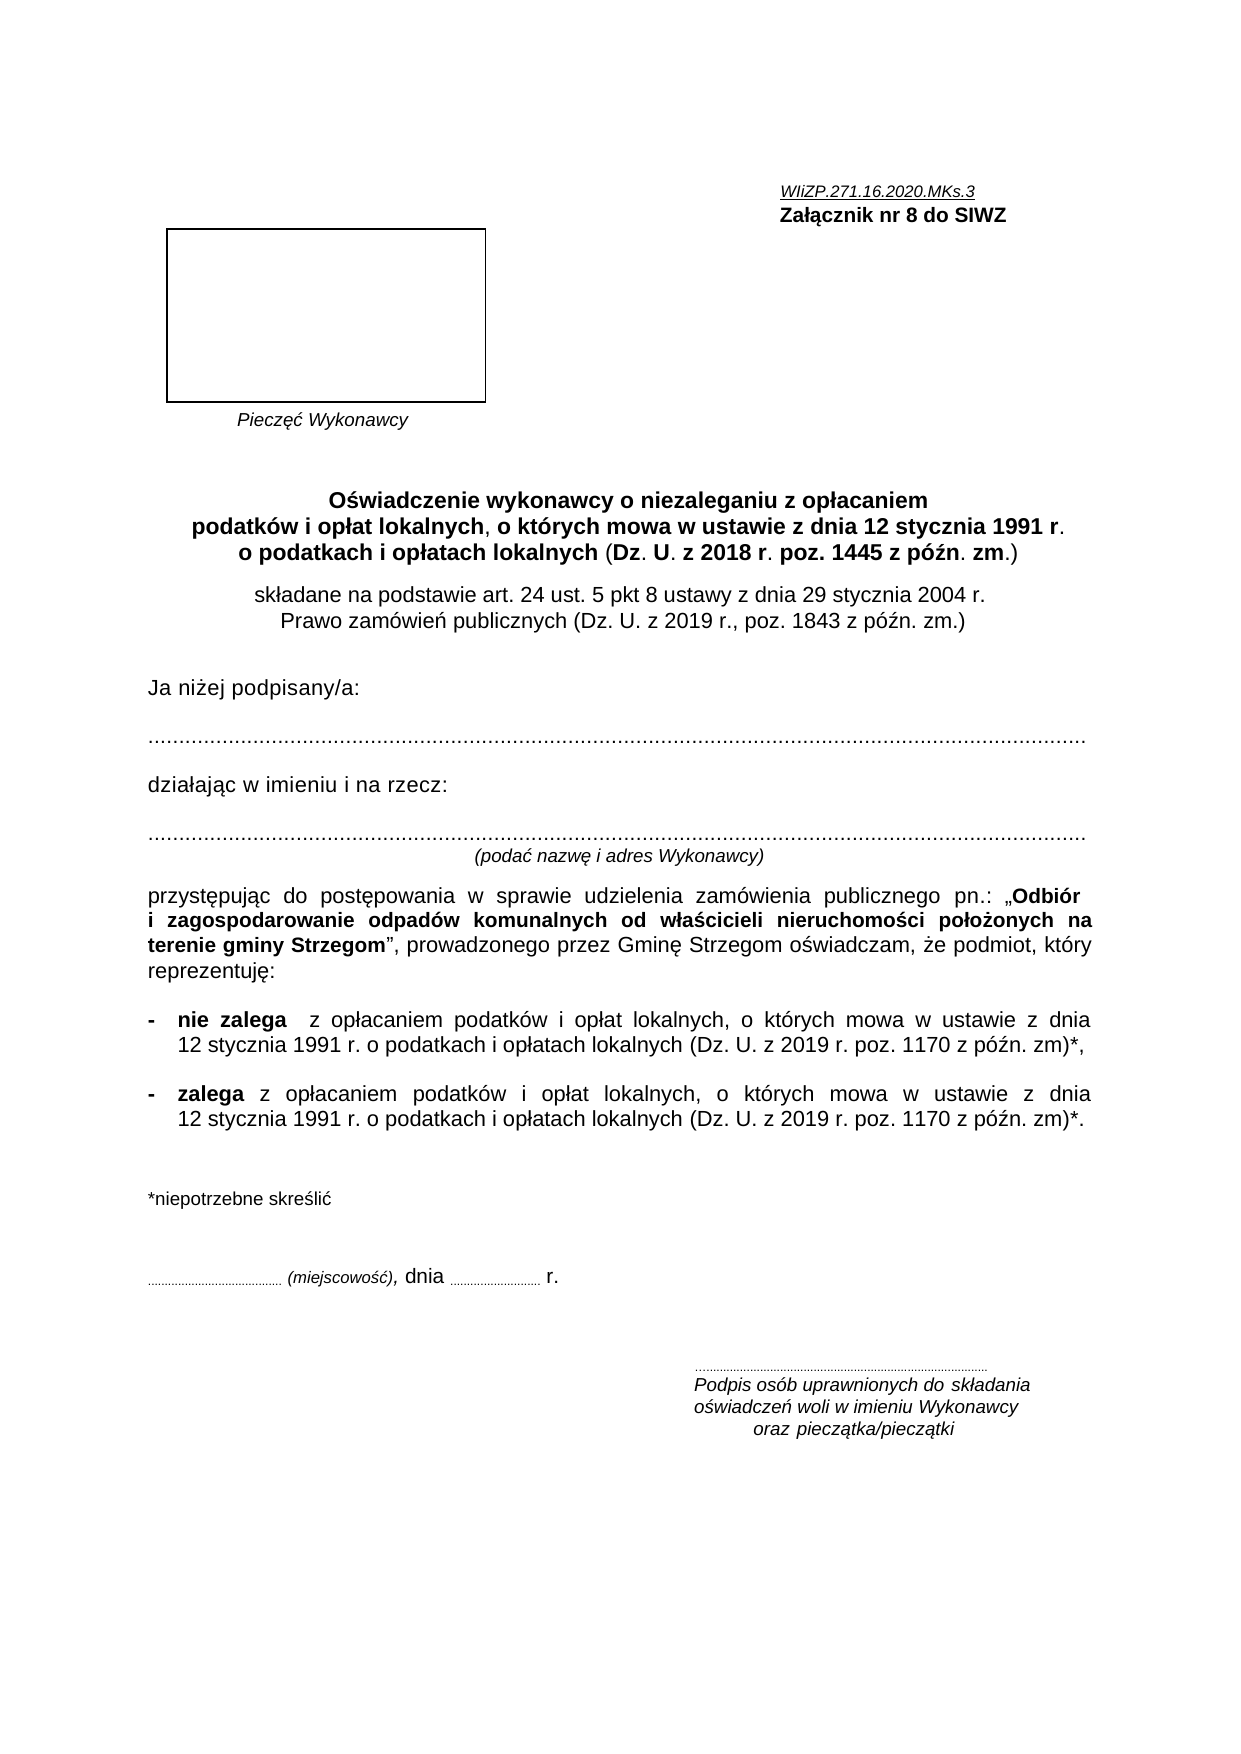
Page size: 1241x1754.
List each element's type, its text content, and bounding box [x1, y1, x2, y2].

text (podać nazwę i adres Wykonawcy) [148, 845, 1093, 866]
text ........................................................................................................................................................ [148, 724, 1093, 748]
text - nie zalega z opłacaniem podatków i opłat lokalnych, o których mowa w ustawie z dnia 12 stycznia 1991 r. o podatkach i opłatach lokalnych (Dz. U. z 2019 r. poz. 1170 z późn. zm)*, [148, 1007, 1093, 1057]
text Oświadczenie wykonawcy o niezaleganiu z opłacaniem podatków i opłat lokalnych, o których mowa w ustawie z dnia 12 stycznia 1991 r. o podatkach i opłatach lokalnych (Dz. U. z 2018 r. poz. 1445 z późn. zm.) [164, 487, 1093, 566]
text Pieczęć Wykonawcy [221, 408, 1093, 430]
text WIiZP.271.16.2020.MKs.3 [649, 148, 1093, 203]
text ........................................................................................................................................................ [148, 821, 1093, 845]
text ........................................ (miejscowość), dnia ........................... r. [148, 1264, 1093, 1288]
text Ja niżej podpisany/a: [148, 675, 1093, 700]
text - zalega z opłacaniem podatków i opłat lokalnych, o których mowa w ustawie z dnia 12 stycznia 1991 r. o podatkach i opłatach lokalnych (Dz. U. z 2019 r. poz. 1170 z późn. zm)*. [148, 1081, 1093, 1131]
text *niepotrzebne skreślić [148, 1188, 1093, 1209]
text przystępując do postępowania w sprawie udzielenia zamówienia publicznego pn.: „Odbiór i zagospodarowanie odpadów komunalnych od właścicieli nieruchomości położonych na terenie gminy Strzegom”, prowadzonego przez Gminę Strzegom oświadczam, że podmiot, który reprezentuję: [148, 883, 1093, 983]
text Podpis osób uprawnionych do składania oświadczeń woli w imieniu Wykonawcy oraz pieczątka/pieczątki [694, 1374, 1093, 1439]
text działając w imieniu i na rzecz: [148, 772, 1093, 797]
text składane na podstawie art. 24 ust. 5 pkt 8 ustawy z dnia 29 stycznia 2004 r. Prawo zamówień publicznych (Dz. U. z 2019 r., poz. 1843 z późn. zm.) [148, 582, 1093, 633]
text ….................................................................................... [148, 1350, 1093, 1374]
text Załącznik nr 8 do SIWZ [148, 203, 1093, 227]
